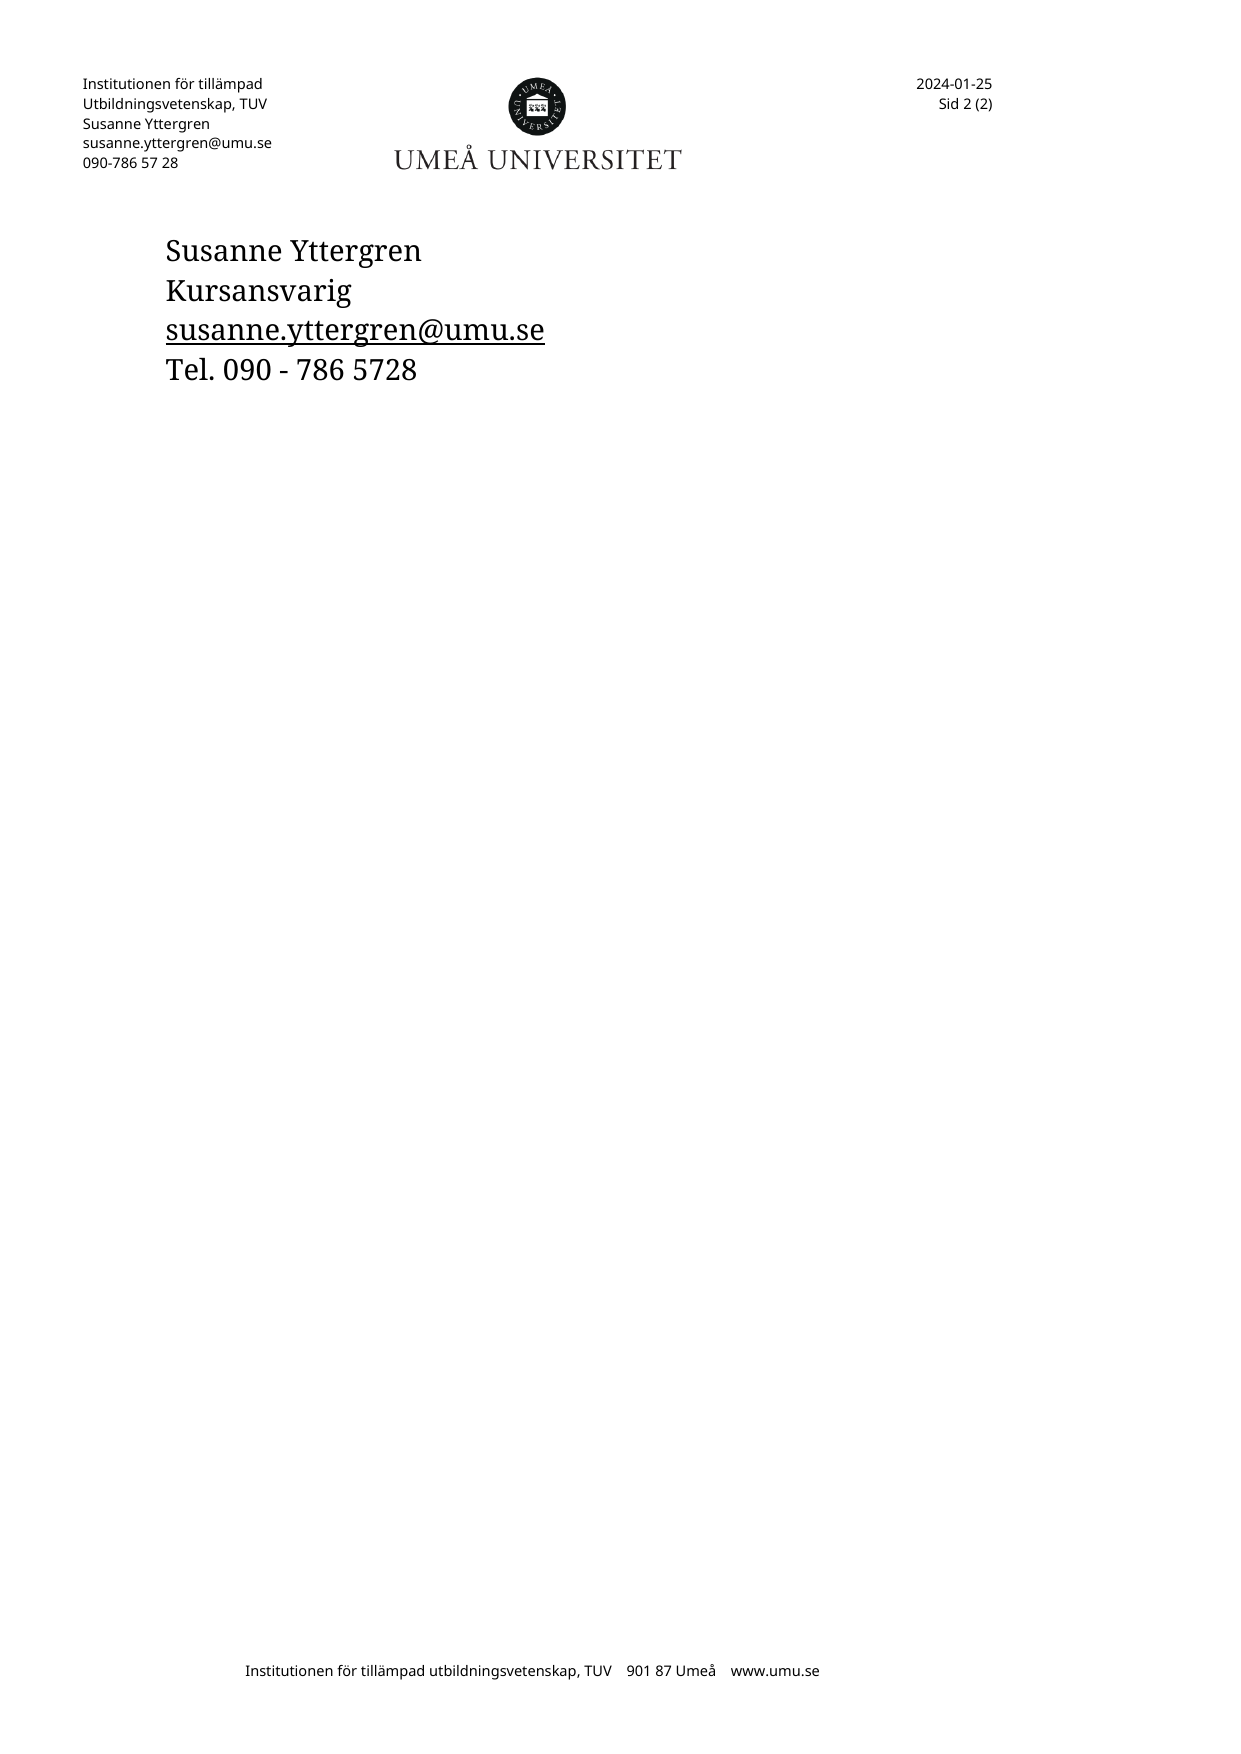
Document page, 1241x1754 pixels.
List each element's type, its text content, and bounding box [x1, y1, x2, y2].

text Tel. 090 - 786 5728 [165, 349, 1075, 389]
text susanne.yttergren@umu.se [165, 310, 1075, 349]
text Kursansvarig [165, 270, 1075, 310]
text Susanne Yttergren [165, 230, 1075, 270]
